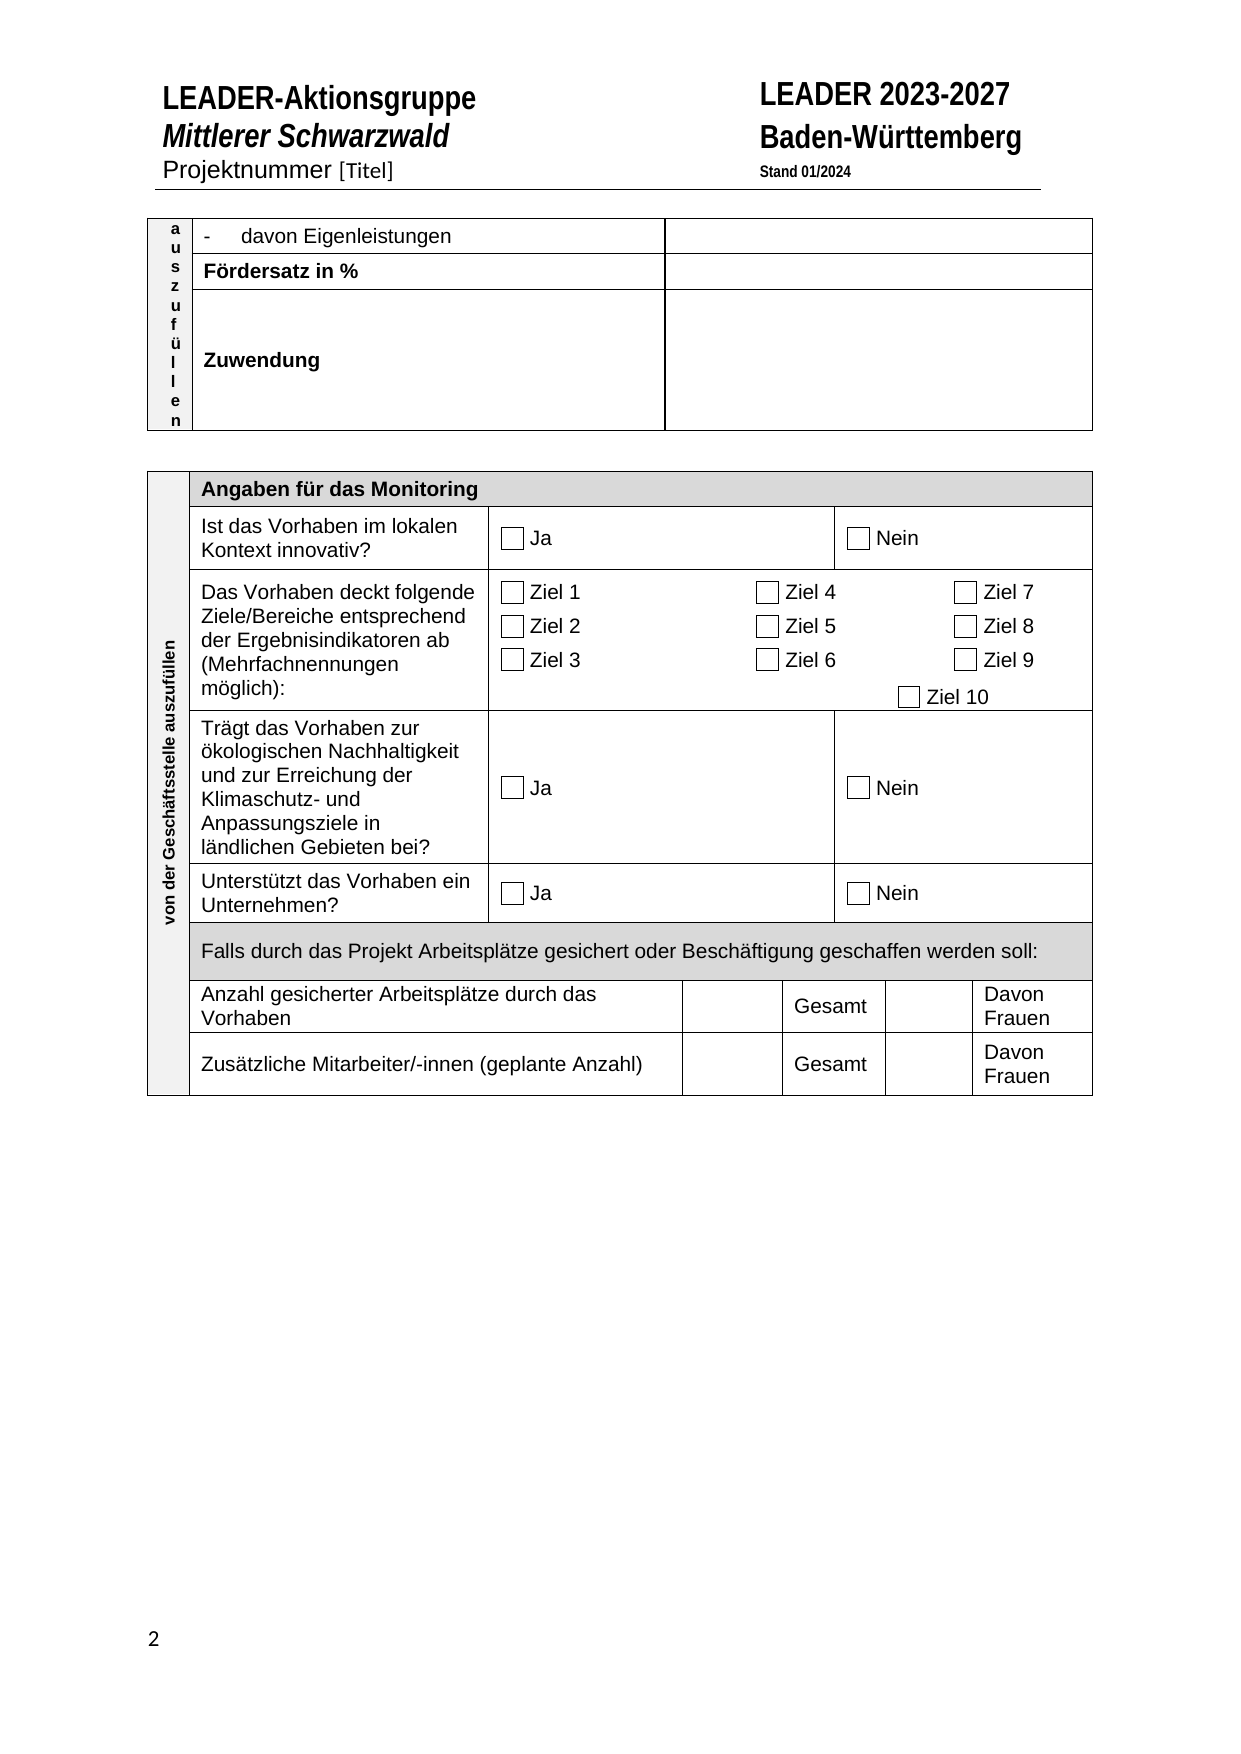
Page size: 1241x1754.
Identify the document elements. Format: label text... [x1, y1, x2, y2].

table_cell [666, 290, 1092, 429]
table_cell [683, 1033, 782, 1094]
table_cell Ja [489, 507, 834, 568]
table_cell Ziel 7 Ziel 8 Ziel 9 [943, 570, 1092, 682]
table_cell Davon Frauen [973, 1033, 1092, 1094]
table_cell davon Eigenleistungen [193, 219, 664, 253]
table_cell [683, 981, 782, 1032]
table_cell [666, 254, 1092, 288]
table_cell [886, 981, 972, 1032]
table_cell Ziel 1 Ziel 2 Ziel 3 [489, 570, 752, 682]
table_cell Anzahl gesicherter Arbeitsplätze durch das Vorhaben [190, 981, 682, 1032]
table_cell Gesamt [783, 981, 885, 1032]
table_cell Davon Frauen [973, 981, 1092, 1032]
table_cell Falls durch das Projekt Arbeitsplätze gesichert oder Beschäftigung geschaffen werden soll: [190, 923, 1092, 980]
table_cell Zuwendung [193, 290, 664, 429]
table_cell Ja [489, 864, 834, 922]
table_cell Gesamt [783, 1033, 885, 1094]
table_cell Zusätzliche Mitarbeiter/-innen (geplante Anzahl) [190, 1033, 682, 1094]
table_cell Nein [835, 507, 1092, 568]
table_cell Fördersatz in % [193, 254, 664, 288]
table_cell [886, 1033, 972, 1094]
table_cell Ja [489, 711, 834, 863]
table_cell Das Vorhaben deckt folgende Ziele/Bereiche entsprechend der Ergebnisindikatoren ab (Mehrfachnennungen möglich): [190, 570, 488, 710]
table_cell Ist das Vorhaben im lokalen Kontext innovativ? [190, 507, 488, 568]
table_cell [666, 219, 1092, 253]
table_cell Nein [835, 864, 1092, 922]
table_cell Trägt das Vorhaben zur ökologischen Nachhaltigkeit und zur Erreichung der Klimaschutz- und Anpassungsziele in ländlichen Gebieten bei? [190, 711, 488, 863]
table_cell Ziel 10 [489, 682, 1092, 710]
table_header von der Geschäftsstelle auszufüllen [148, 472, 189, 1094]
table_header Angaben für das Monitoring [190, 472, 1092, 506]
table_cell Ziel 4 Ziel 5 Ziel 6 [752, 570, 943, 682]
table_cell Nein [835, 711, 1092, 863]
table_cell Unterstützt das Vorhaben ein Unternehmen? [190, 864, 488, 922]
